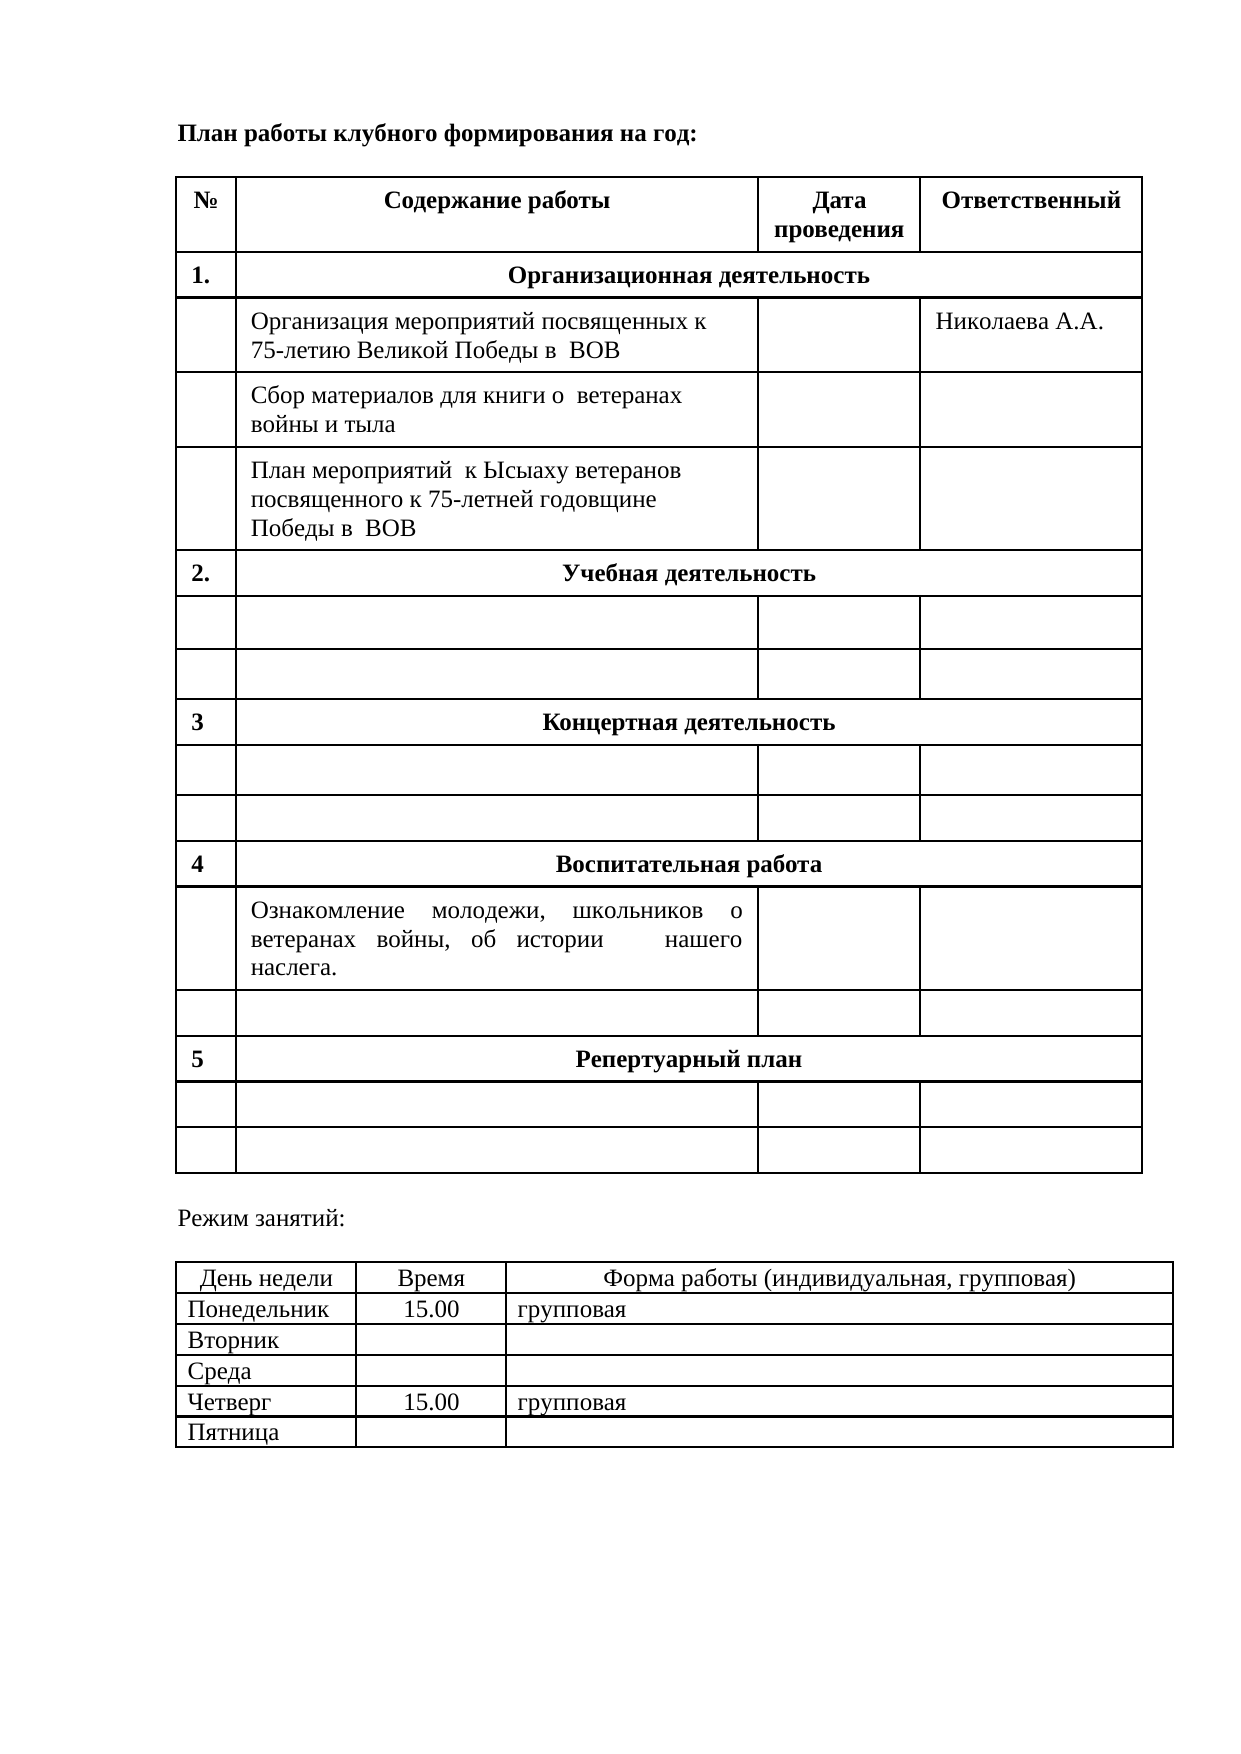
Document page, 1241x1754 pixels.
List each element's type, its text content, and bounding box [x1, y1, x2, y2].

table_cell [177, 373, 235, 446]
table_cell 5 [177, 1037, 235, 1080]
table_cell [237, 1128, 757, 1172]
table_cell [237, 597, 757, 648]
table_cell Организационная деятельность [237, 253, 1141, 296]
table_header День недели [177, 1263, 355, 1292]
table_cell [759, 1083, 919, 1126]
table_cell [177, 1083, 235, 1126]
table_cell групповая [507, 1294, 1172, 1323]
table_header Время [357, 1263, 505, 1292]
table_cell [759, 888, 919, 989]
table_cell [759, 991, 919, 1034]
table_cell План мероприятий к Ысыаху ветеранов посвященного к 75-летней годовщине Победы в ВОВ [237, 448, 757, 549]
table_cell [759, 373, 919, 446]
table_cell [237, 796, 757, 839]
table_cell Четверг [177, 1387, 355, 1415]
table_cell [759, 650, 919, 698]
table_cell [921, 796, 1141, 839]
table_cell [177, 650, 235, 698]
table_header Форма работы (индивидуальная, групповая) [507, 1263, 1172, 1292]
table_cell [921, 373, 1141, 446]
table_cell [759, 1128, 919, 1172]
table_cell [921, 597, 1141, 648]
table_cell [177, 796, 235, 839]
table_header Содержание работы [237, 178, 757, 251]
text Режим занятий: [177, 1203, 1152, 1232]
table_cell Вторник [177, 1325, 355, 1354]
table_cell [759, 597, 919, 648]
table_cell [177, 746, 235, 794]
table_cell [507, 1325, 1172, 1354]
table_header Ответственный [921, 178, 1141, 251]
table_cell [177, 299, 235, 371]
table_cell [237, 650, 757, 698]
table_cell [357, 1418, 505, 1446]
text План работы клубного формирования на год: [177, 118, 1152, 147]
table_cell [921, 650, 1141, 698]
table_cell [177, 1128, 235, 1172]
table_cell Николаева А.А. [921, 299, 1141, 371]
table_cell Воспитательная работа [237, 842, 1141, 885]
table_cell Пятница [177, 1418, 355, 1446]
table_cell [921, 888, 1141, 989]
table_cell [921, 448, 1141, 549]
table_cell [759, 448, 919, 549]
table_cell [357, 1325, 505, 1354]
table_cell Понедельник [177, 1294, 355, 1323]
table_cell Концертная деятельность [237, 700, 1141, 744]
table_cell 4 [177, 842, 235, 885]
table_cell 15.00 [357, 1387, 505, 1415]
table_cell 2. [177, 551, 235, 595]
table_cell 15.00 [357, 1294, 505, 1323]
table_cell 1. [177, 253, 235, 296]
table_cell [357, 1356, 505, 1384]
table_cell Ознакомление молодежи, школьников о ветеранах войны, об истории нашего наслега. [237, 888, 757, 989]
table_cell [237, 991, 757, 1034]
table_cell 3 [177, 700, 235, 744]
table_cell групповая [507, 1387, 1172, 1415]
table_cell [237, 1083, 757, 1126]
table_cell [759, 746, 919, 794]
table_cell [759, 299, 919, 371]
table_cell [177, 888, 235, 989]
table_cell [921, 991, 1141, 1034]
table_header Дата проведения [759, 178, 919, 251]
table_cell Учебная деятельность [237, 551, 1141, 595]
table_cell [177, 597, 235, 648]
table_cell [177, 448, 235, 549]
table_cell Среда [177, 1356, 355, 1384]
table_cell [507, 1418, 1172, 1446]
table_cell [921, 1128, 1141, 1172]
table_cell Организация мероприятий посвященных к 75-летию Великой Победы в ВОВ [237, 299, 757, 371]
table_cell Репертуарный план [237, 1037, 1141, 1080]
table_cell [921, 746, 1141, 794]
table_cell [507, 1356, 1172, 1384]
table_cell [237, 746, 757, 794]
table_cell [177, 991, 235, 1034]
table_header № [177, 178, 235, 251]
table_cell [921, 1083, 1141, 1126]
table_cell Сбор материалов для книги о ветеранах войны и тыла [237, 373, 757, 446]
table_cell [759, 796, 919, 839]
